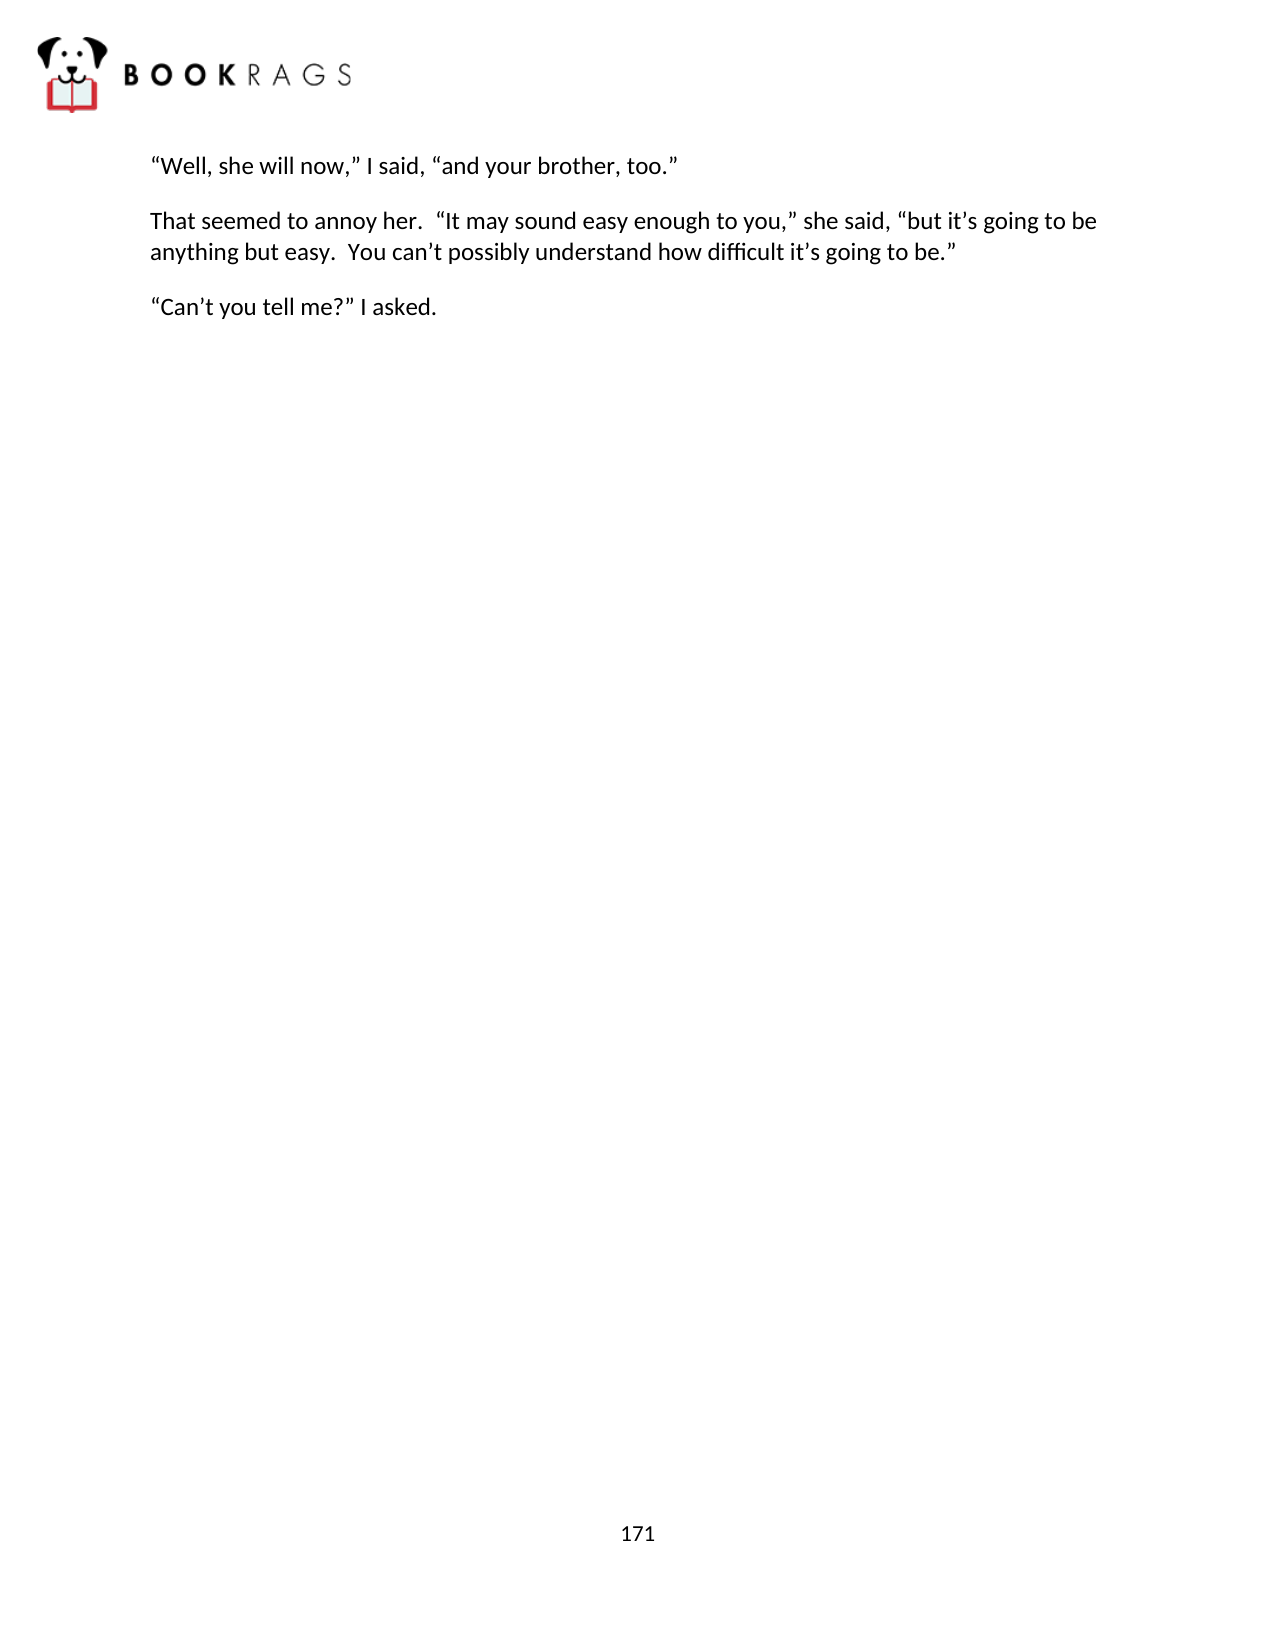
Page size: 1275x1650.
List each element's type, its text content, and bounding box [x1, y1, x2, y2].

text “Can’t you tell me?” I asked. [150, 292, 1125, 322]
text That seemed to annoy her. “It may sound easy enough to you,” she said, “but it’s going to be anything but easy. You can’t possibly understand how difficult it’s going to be.” [150, 206, 1125, 267]
picture [37, 37, 351, 113]
text “Well, she will now,” I said, “and your brother, too.” [150, 150, 1125, 181]
